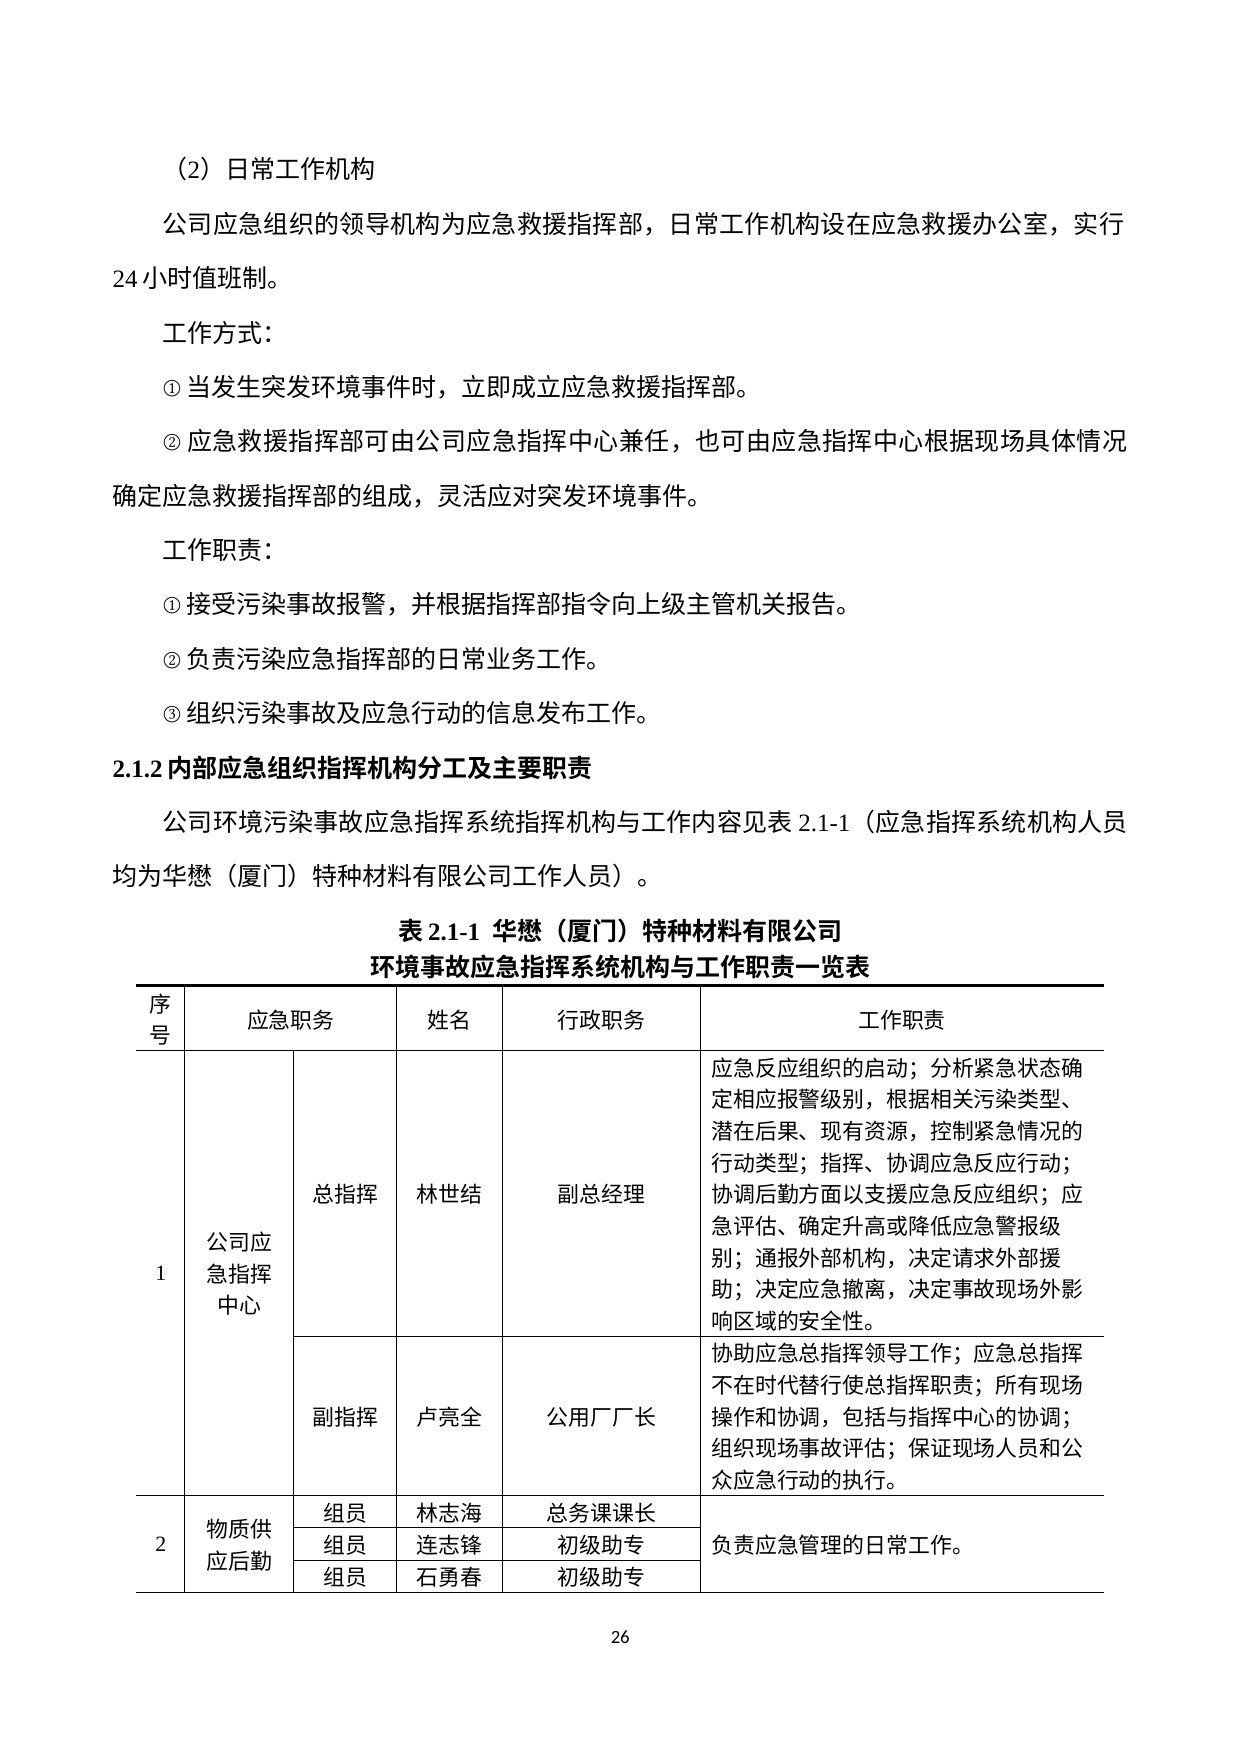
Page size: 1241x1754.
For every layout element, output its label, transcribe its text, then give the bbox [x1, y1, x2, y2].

table_cell 卢亮全 [397, 1337, 502, 1494]
text 表2.1-1 华懋（厦门）特种材料有限公司 [112, 911, 1128, 947]
table_cell 林志海 [397, 1496, 502, 1527]
table_cell 总务课课长 [503, 1496, 700, 1527]
table_header 姓名 [397, 987, 502, 1050]
text ②应急救援指挥部可由公司应急指挥中心兼任，也可由应急指挥中心根据现场具体情况确定应急救援指挥部的组成，灵活应对突发环境事件。 [112, 422, 1128, 512]
text 公司环境污染事故应急指挥系统指挥机构与工作内容见表2.1-1（应急指挥系统机构人员均为华懋（厦门）特种材料有限公司工作人员）。 [112, 802, 1128, 893]
text 公司应急组织的领导机构为应急救援指挥部，日常工作机构设在应急救援办公室，实行24小时值班制。 [112, 204, 1128, 295]
table_cell 石勇春 [397, 1561, 502, 1592]
table_cell 副总经理 [503, 1051, 700, 1336]
table_cell 组员 [294, 1561, 396, 1592]
table_cell 公司应急指挥中心 [185, 1051, 293, 1494]
text 环境事故应急指挥系统机构与工作职责一览表 [112, 947, 1128, 984]
table_cell 组员 [294, 1496, 396, 1527]
table_cell 应急反应组织的启动；分析紧急状态确定相应报警级别，根据相关污染类型、潜在后果、现有资源，控制紧急情况的行动类型；指挥、协调应急反应行动；协调后勤方面以支援应急反应组织；应急评估、确定升高或降低应急警报级别；通报外部机构，决定请求外部援助；决定应急撤离，决定事故现场外影响区域的安全性。 [701, 1051, 1104, 1336]
text ③组织污染事故及应急行动的信息发布工作。 [112, 694, 1128, 730]
table_cell 初级助专 [503, 1561, 700, 1592]
text ①接受污染事故报警，并根据指挥部指令向上级主管机关报告。 [112, 585, 1128, 621]
table_header 应急职务 [185, 987, 396, 1050]
table_cell 林世结 [397, 1051, 502, 1336]
text ②负责污染应急指挥部的日常业务工作。 [112, 639, 1128, 676]
table_cell 公用厂厂长 [503, 1337, 700, 1494]
text 2.1.2内部应急组织指挥机构分工及主要职责 [112, 748, 1128, 784]
text ①当发生突发环境事件时，立即成立应急救援指挥部。 [112, 367, 1128, 404]
text （2）日常工作机构 [112, 150, 1128, 186]
table_cell 负责应急管理的日常工作。 [701, 1496, 1104, 1592]
table_cell 物质供应后勤 [185, 1496, 293, 1592]
table_cell 总指挥 [294, 1051, 396, 1336]
table_cell 2 [136, 1496, 184, 1592]
table_header 行政职务 [503, 987, 700, 1050]
table_cell 协助应急总指挥领导工作；应急总指挥不在时代替行使总指挥职责；所有现场操作和协调，包括与指挥中心的协调；组织现场事故评估；保证现场人员和公众应急行动的执行。 [701, 1337, 1104, 1494]
text 工作方式： [112, 313, 1128, 349]
table_header 序号 [136, 987, 184, 1050]
table_cell 连志锋 [397, 1528, 502, 1559]
table_cell 组员 [294, 1528, 396, 1559]
table_cell 1 [136, 1051, 184, 1494]
text 工作职责： [112, 531, 1128, 567]
table_header 工作职责 [701, 987, 1104, 1050]
table_cell 初级助专 [503, 1528, 700, 1559]
table_cell 副指挥 [294, 1337, 396, 1494]
